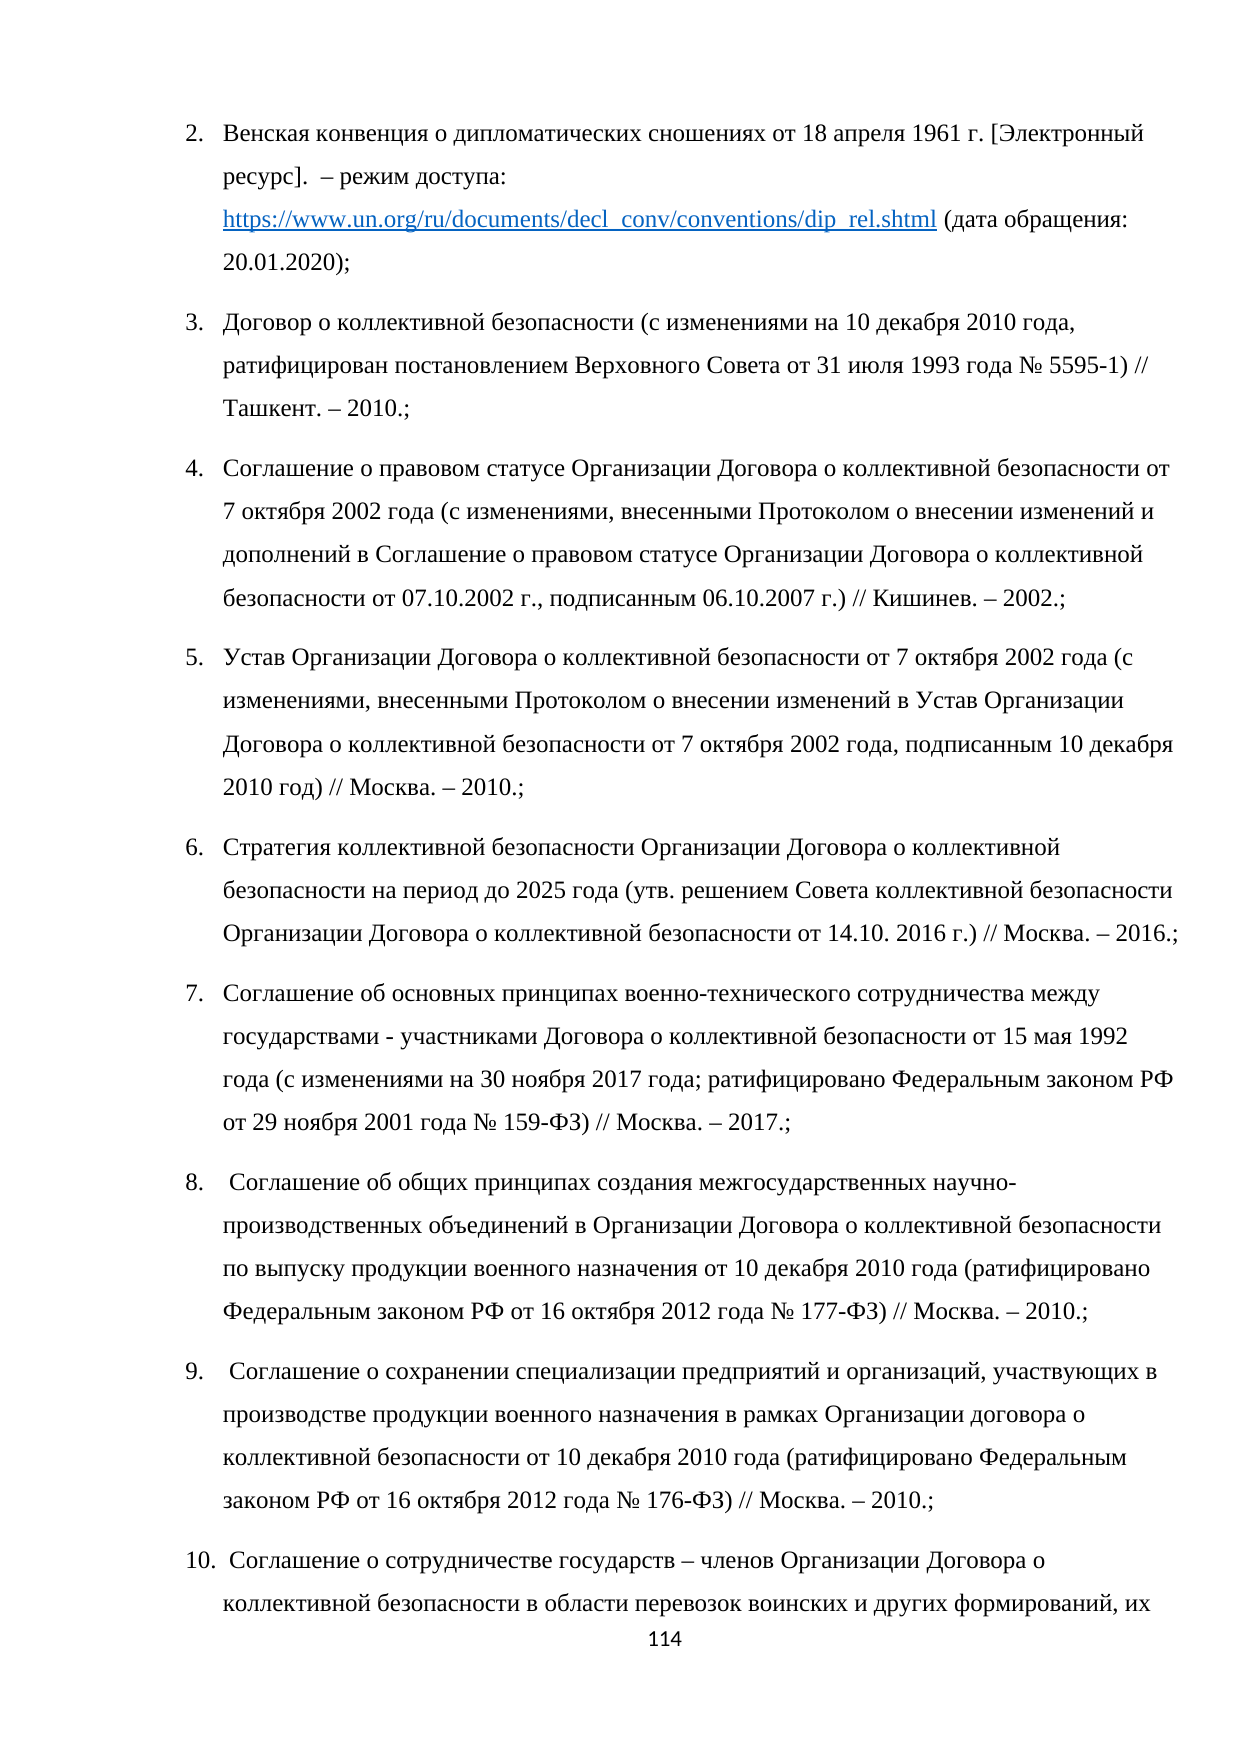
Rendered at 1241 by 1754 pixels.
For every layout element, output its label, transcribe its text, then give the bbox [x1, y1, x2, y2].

list Соглашение об общих принципах создания межгосударственных научно-производственных объединений в Организации Договора о коллективной безопасности по выпуску продукции военного назначения от 10 декабря 2010 года (ратифицировано Федеральным законом РФ от 16 октября 2012 года № 177-ФЗ) // Москва. – 2010.; [185, 1167, 1181, 1325]
list Соглашение об основных принципах военно-технического сотрудничества между государствами - участниками Договора о коллективной безопасности от 15 мая 1992 года (с изменениями на 30 ноября 2017 года; ратифицировано Федеральным законом РФ от 29 ноября 2001 года № 159-ФЗ) // Москва. – 2017.; [185, 978, 1181, 1136]
list Венская конвенция о дипломатических сношениях от 18 апреля 1961 г. [Электронный ресурс]. – режим доступа: https://www.un.org/ru/documents/decl_conv/conventions/dip_rel.shtml (дата обращения: 20.01.2020); [185, 118, 1181, 276]
list Договор о коллективной безопасности (с изменениями на 10 декабря 2010 года, ратифицирован постановлением Верховного Совета от 31 июля 1993 года № 5595-1) // Ташкент. – 2010.; [185, 307, 1181, 422]
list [185, 1545, 1181, 1617]
list Стратегия коллективной безопасности Организации Договора о коллективной безопасности на период до 2025 года (утв. решением Совета коллективной безопасности Организации Договора о коллективной безопасности от 14.10. 2016 г.) // Москва. – 2016.; [185, 832, 1181, 947]
list Соглашение о правовом статусе Организации Договора о коллективной безопасности от 7 октября 2002 года (с изменениями, внесенными Протоколом о внесении изменений и дополнений в Соглашение о правовом статусе Организации Договора о коллективной безопасности от 07.10.2002 г., подписанным 06.10.2007 г.) // Кишинев. – 2002.; [185, 453, 1181, 611]
list Соглашение о сохранении специализации предприятий и организаций, участвующих в производстве продукции военного назначения в рамках Организации договора о коллективной безопасности от 10 декабря 2010 года (ратифицировано Федеральным законом РФ от 16 октября 2012 года № 176-ФЗ) // Москва. – 2010.; [185, 1356, 1181, 1514]
list Устав Организации Договора о коллективной безопасности от 7 октября 2002 года (с изменениями, внесенными Протоколом о внесении изменений в Устав Организации Договора о коллективной безопасности от 7 октября 2002 года, подписанным 10 декабря 2010 год) // Москва. – 2010.; [185, 642, 1181, 801]
